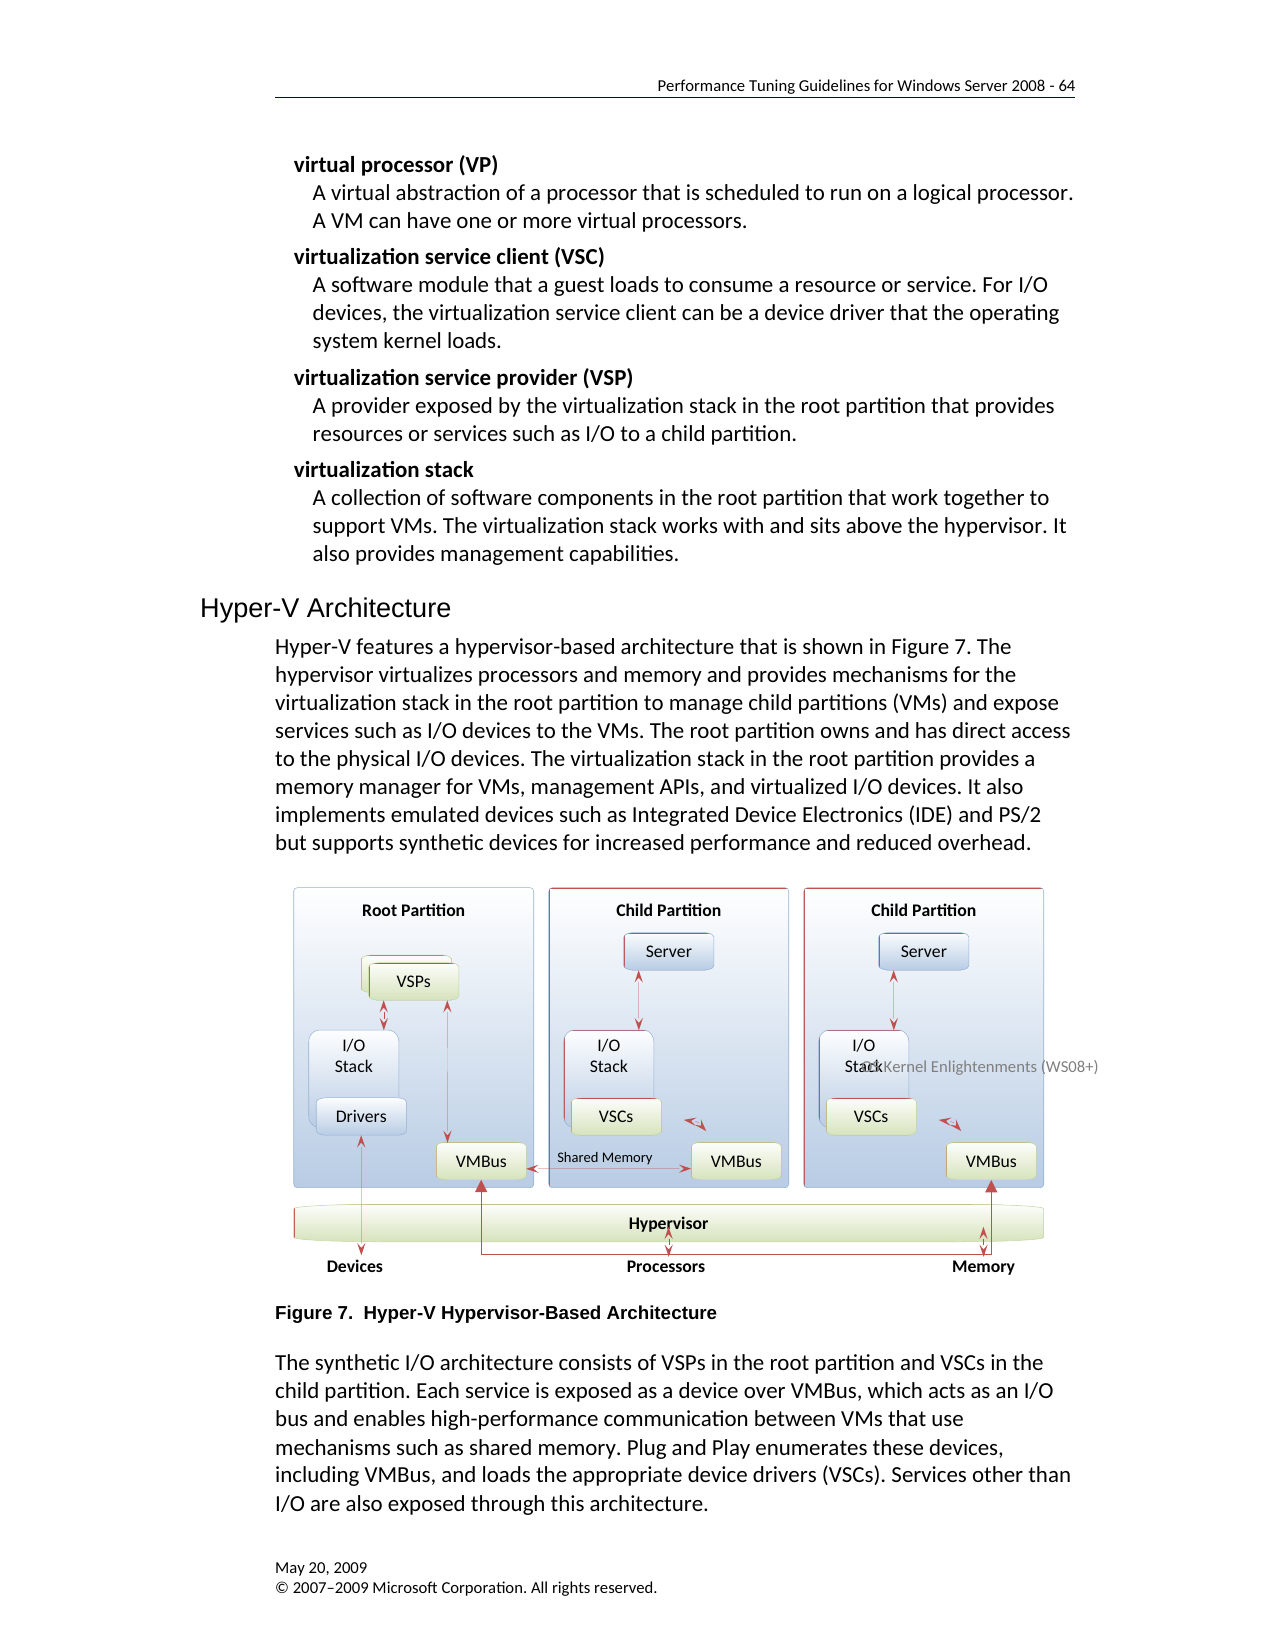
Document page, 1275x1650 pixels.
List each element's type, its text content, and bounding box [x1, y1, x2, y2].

text The synthetic I/O architecture consists of VSPs in the root partition and VSCs in the child partition. Each service is exposed as a device over VMBus, which acts as an I/O bus and enables high-performance communication between VMs that use mechanisms such as shared memory. Plug and Play enumerates these devices, including VMBus, and loads the appropriate device drivers (VSCs). Services other than I/O are also exposed through this architecture. [275, 1348, 1075, 1517]
text virtualization stack [294, 455, 1075, 483]
text Figure 7. Hyper-V Hypervisor-Based Architecture [275, 1302, 1075, 1323]
text virtual processor (VP) [294, 150, 1075, 178]
text A software module that a guest loads to consume a resource or service. For I/O devices, the virtualization service client can be a device driver that the operating system kernel loads. [312, 270, 1075, 354]
subtitle Hyper-V Architecture [200, 592, 1075, 623]
text Hyper-V features a hypervisor-based architecture that is shown in Figure 7. The hypervisor virtualizes processors and memory and provides mechanisms for the virtualization stack in the root partition to manage child partitions (VMs) and expose services such as I/O devices to the VMs. The root partition owns and has direct access to the physical I/O devices. The virtualization stack in the root partition provides a memory manager for VMs, management APIs, and virtualized I/O devices. It also implements emulated devices such as Integrated Device Electronics (IDE) and PS/2 but supports synthetic devices for increased performance and reduced overhead. [275, 632, 1075, 856]
text virtualization service provider (VSP) [294, 363, 1075, 391]
text A collection of software components in the root partition that work together to support VMs. The virtualization stack works with and sits above the hypervisor. It also provides management capabilities. [312, 483, 1075, 567]
text A virtual abstraction of a processor that is scheduled to run on a logical processor. A VM can have one or more virtual processors. [312, 178, 1075, 234]
text A provider exposed by the virtualization stack in the root partition that provides resources or services such as I/O to a child partition. [312, 391, 1075, 447]
text virtualization service client (VSC) [294, 242, 1075, 270]
